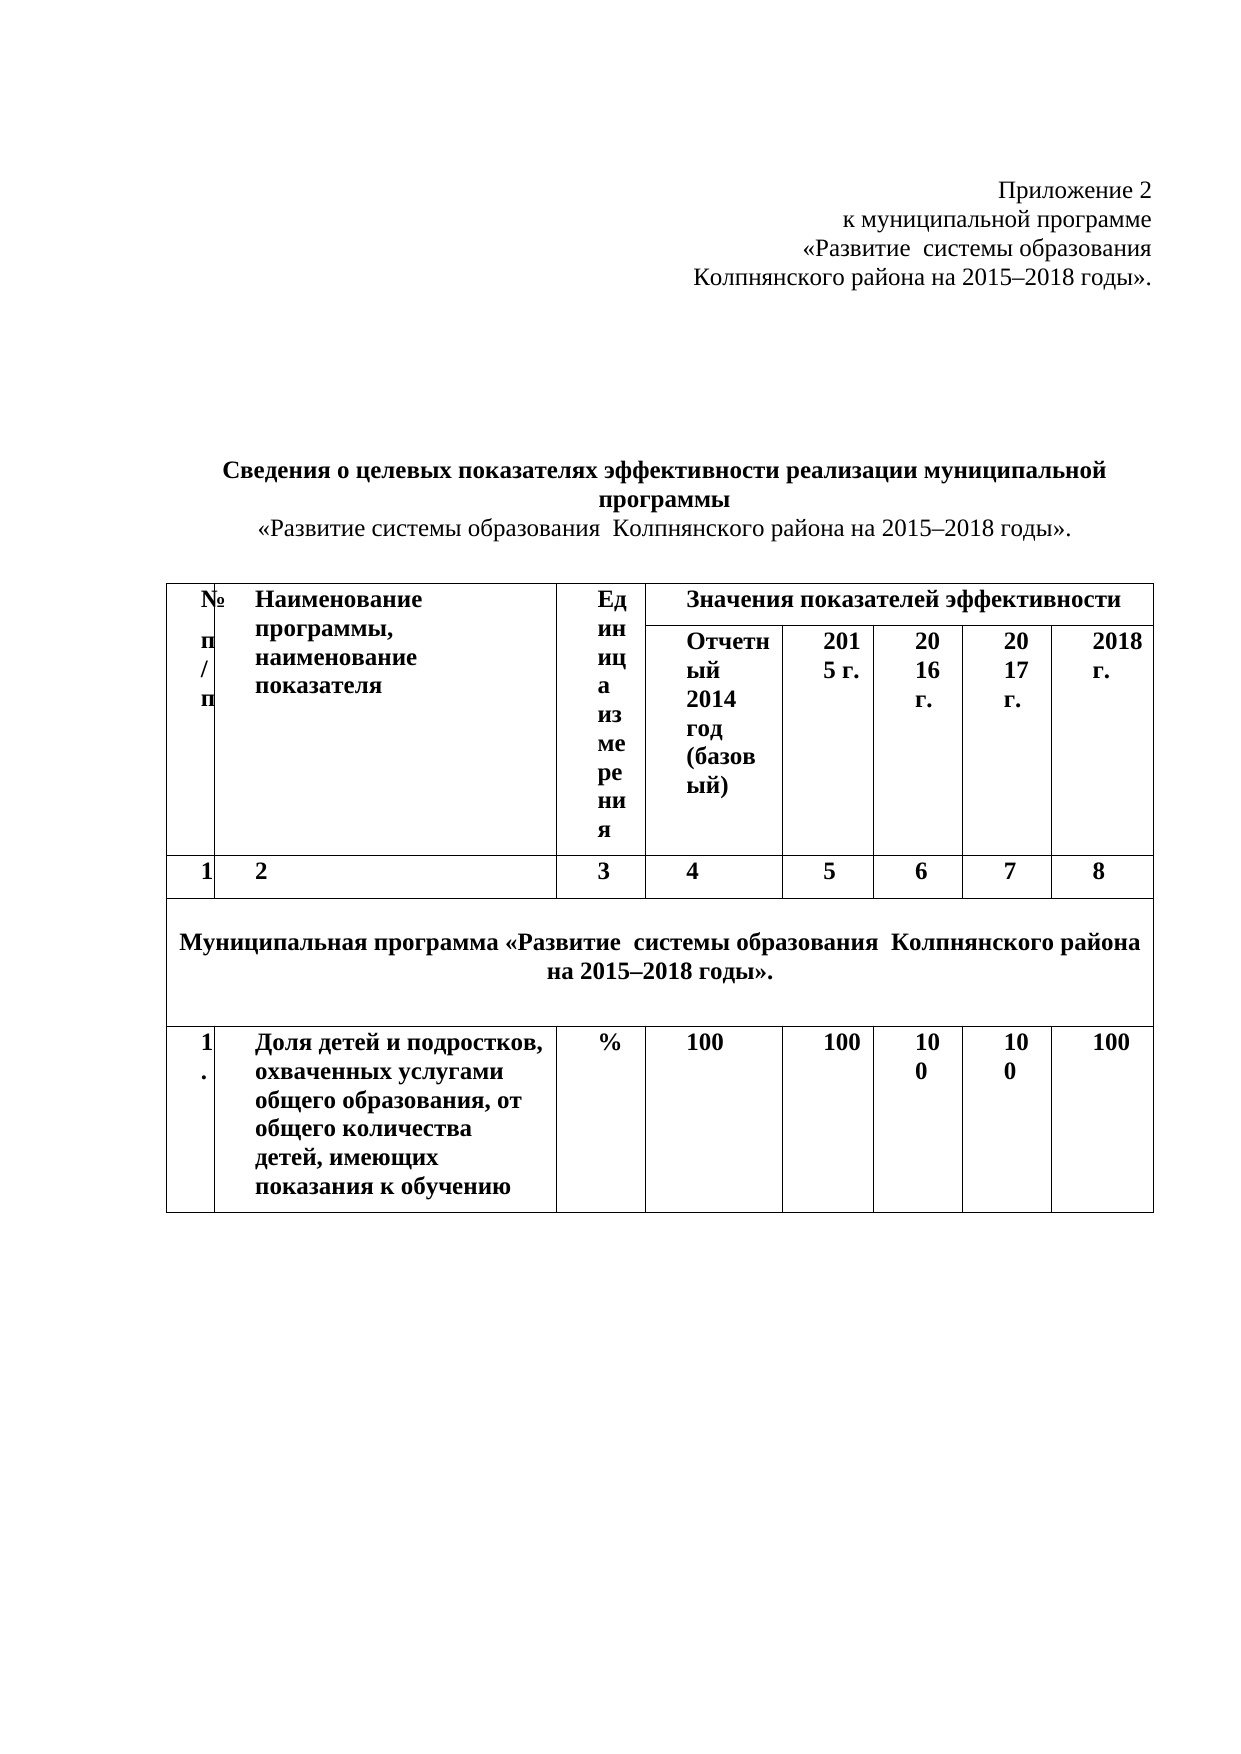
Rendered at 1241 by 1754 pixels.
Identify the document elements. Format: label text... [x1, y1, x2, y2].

table_header Значения показателей эффективности [646, 584, 1153, 625]
table_cell 7 [963, 856, 1051, 898]
text «Развитие системы образования Колпнянского района на 2015–2018 годы». [177, 513, 1152, 542]
table_header № п/п [167, 584, 214, 855]
table_cell Отчетный 2014 год (базовый) [646, 626, 782, 855]
table_cell 2017 г. [963, 626, 1051, 855]
table_cell Доля детей и подростков, охваченных услугами общего образования, от общего количества детей, имеющих показания к обучению [215, 1027, 556, 1212]
table_cell % [557, 1027, 645, 1212]
text к муниципальной программе [177, 204, 1152, 233]
text «Развитие системы образования [177, 233, 1152, 262]
table_cell 100 [646, 1027, 782, 1212]
table_cell 5 [783, 856, 873, 898]
table_cell 3 [557, 856, 645, 898]
table_cell 1. [167, 1027, 214, 1212]
text Сведения о целевых показателях эффективности реализации муниципальной программы [177, 456, 1152, 513]
table_header Единица измерения [557, 584, 645, 855]
table_cell 100 [783, 1027, 873, 1212]
table_cell Муниципальная программа «Развитие системы образования Колпнянского района на 2015–2018 годы». [167, 899, 1153, 1026]
text Приложение 2 [177, 176, 1152, 204]
table_cell 1 [167, 856, 214, 898]
table_cell 100 [874, 1027, 962, 1212]
table_header Наименование программы, наименование показателя [215, 584, 556, 855]
table_cell 2016 г. [874, 626, 962, 855]
table_cell 4 [646, 856, 782, 898]
table_cell 2018 г. [1052, 626, 1153, 855]
table_cell 2015 г. [783, 626, 873, 855]
table_cell 2 [215, 856, 556, 898]
table_cell 6 [874, 856, 962, 898]
table_cell 8 [1052, 856, 1153, 898]
table_cell 100 [963, 1027, 1051, 1212]
table_cell 100 [1052, 1027, 1153, 1212]
text Колпнянского района на 2015–2018 годы». [177, 262, 1152, 291]
